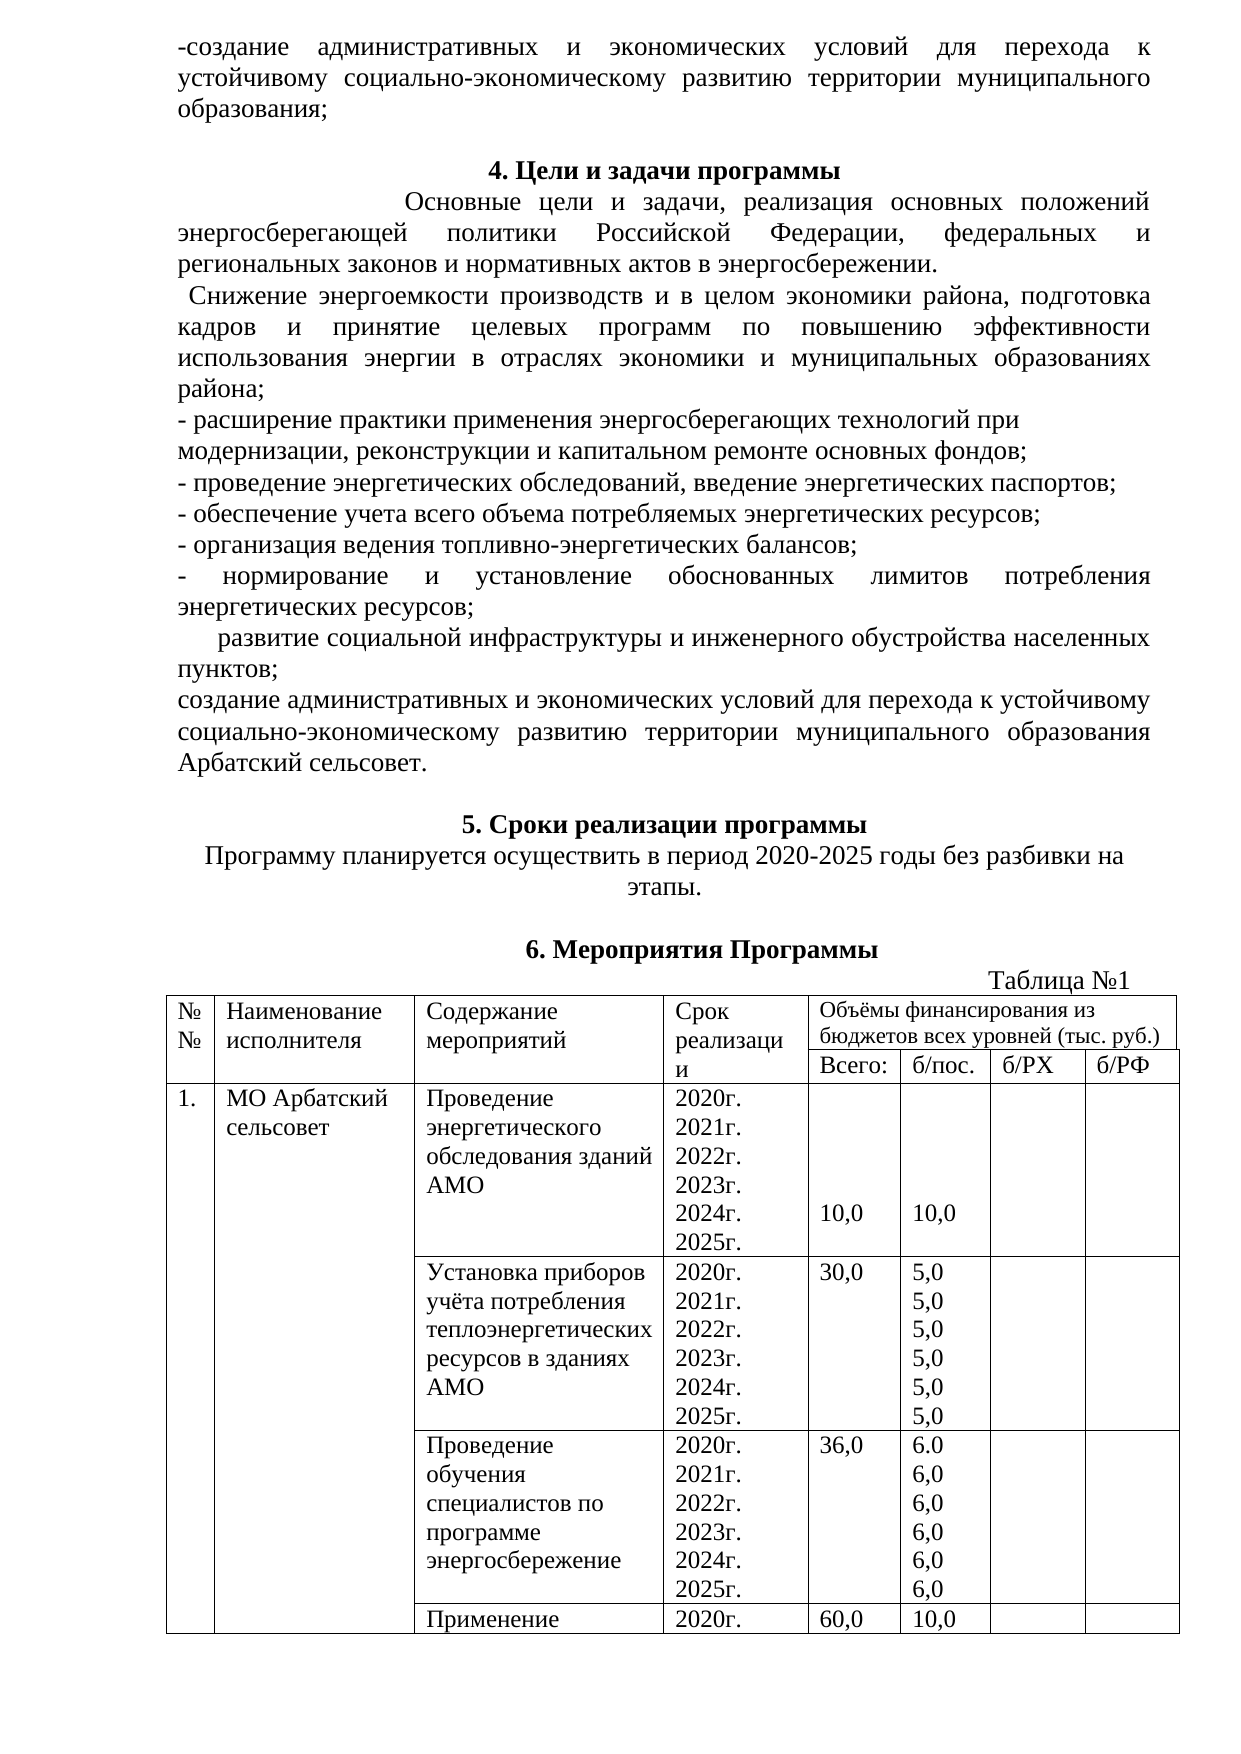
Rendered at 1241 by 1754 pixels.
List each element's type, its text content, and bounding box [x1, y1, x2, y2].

text Основные цели и задачи, реализация основных положений энергосберегающей политики Российской Федерации, федеральных и региональных законов и нормативных актов в энергосбережении. [177, 185, 1152, 279]
table_cell [1086, 1431, 1179, 1603]
table_cell Проведение обучения специалистов по программе энергосбережение [415, 1431, 663, 1603]
table_header №№ [167, 996, 214, 1082]
table_cell б/пос. [901, 1050, 990, 1082]
text Программу планируется осуществить в период 2020-2025 годы без разбивки на этапы. [177, 839, 1152, 902]
table_cell 30,0 [809, 1257, 900, 1429]
text Снижение энергоемкости производств и в целом экономики района, подготовка кадров и принятие целевых программ по повышению эффективности использования энергии в отраслях экономики и муниципальных образованиях района; [177, 279, 1152, 403]
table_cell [664, 1604, 808, 1633]
table_cell 5,0 5,0 5,0 5,0 5,0 5,0 [901, 1257, 990, 1429]
text 4. Цели и задачи программы [177, 154, 1152, 185]
text создание административных и экономических условий для перехода к устойчивому социально-экономическому развитию территории муниципального образования Арбатский сельсовет. [177, 684, 1152, 777]
text 5. Сроки реализации программы [177, 808, 1152, 839]
table_cell б/РХ [991, 1050, 1085, 1082]
table_cell [991, 1257, 1085, 1429]
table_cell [664, 1431, 808, 1603]
text - обеспечение учета всего объема потребляемых энергетических ресурсов; [177, 497, 1152, 528]
table_cell 6.0 6,0 6,0 6,0 6,0 6,0 [901, 1431, 990, 1603]
table_cell 10,0 [901, 1084, 990, 1256]
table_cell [415, 1604, 663, 1633]
table_header Объёмы финансирования из бюджетов всех уровней (тыс. руб.) [809, 996, 1176, 1049]
table_cell Всего: [809, 1050, 900, 1082]
table_header Срок реализации [664, 996, 808, 1082]
text - организация ведения топливно-энергетических балансов; [177, 528, 1152, 559]
table_cell 36,0 [809, 1431, 900, 1603]
table_cell Установка приборов учёта потребления теплоэнергетических ресурсов в зданиях АМО [415, 1257, 663, 1429]
text 6. Мероприятия Программы [177, 933, 1152, 964]
table_cell 1. [167, 1084, 214, 1633]
table_cell [1086, 1257, 1179, 1429]
table_cell [1086, 1604, 1179, 1633]
table_cell [991, 1431, 1085, 1603]
table_cell б/РФ [1086, 1050, 1179, 1082]
text -создание административных и экономических условий для перехода к устойчивому социально-экономическому развитию территории муниципального образования; [177, 29, 1152, 123]
table_cell 2020г. 2021г. 2022г. 2023г. 2024г. 2025г. [664, 1257, 808, 1429]
text развитие социальной инфраструктуры и инженерного обустройства населенных пунктов; [0, 621, 1152, 684]
table_cell 60,0 [809, 1604, 900, 1633]
text - расширение практики применения энергосберегающих технологий при модернизации, реконструкции и капитальном ремонте основных фондов; [177, 403, 1152, 466]
table_cell [991, 1084, 1085, 1256]
table_cell МО Арбатский сельсовет [215, 1084, 414, 1633]
table_cell 2020г. 2021г. 2022г. 2023г. 2024г. 2025г. [664, 1084, 808, 1256]
table_header Содержание мероприятий [415, 996, 663, 1082]
table_cell 10,0 [809, 1084, 900, 1256]
text - нормирование и установление обоснованных лимитов потребления энергетических ресурсов; [177, 559, 1152, 621]
table_header Наименование исполнителя [215, 996, 414, 1082]
table_cell [991, 1604, 1085, 1633]
text Таблица №1 [177, 964, 1152, 995]
table_cell Проведение энергетического обследования зданий АМО [415, 1084, 663, 1256]
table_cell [901, 1604, 990, 1633]
table_cell [1086, 1084, 1179, 1256]
text - проведение энергетических обследований, введение энергетических паспортов; [177, 466, 1152, 497]
